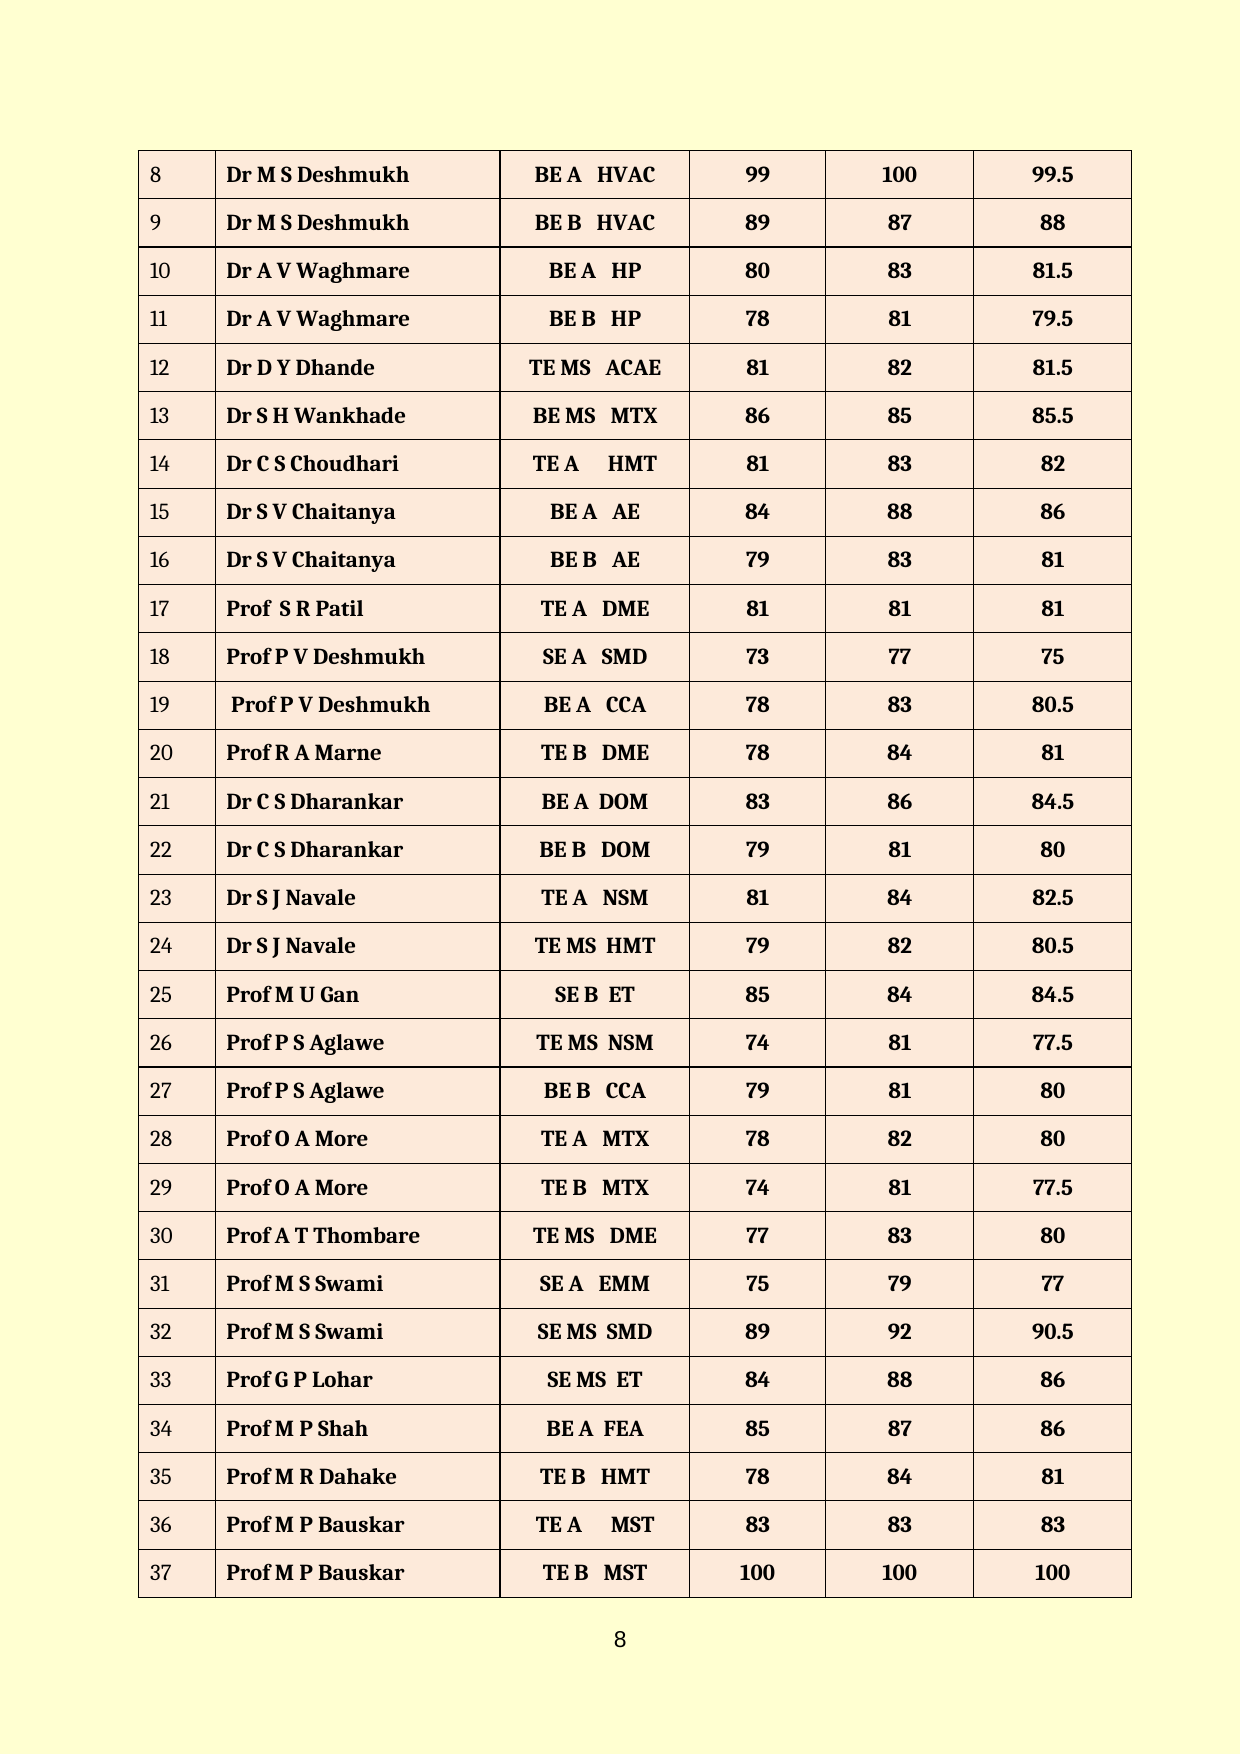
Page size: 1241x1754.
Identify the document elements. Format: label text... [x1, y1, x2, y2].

table_cell 24 [139, 923, 215, 970]
table_cell BE B HVAC [501, 199, 689, 246]
table_cell SE MS ET [501, 1357, 689, 1404]
table_cell 83 [690, 778, 825, 825]
table_cell 83 [826, 1212, 973, 1259]
table_cell Prof A T Thombare [216, 1212, 499, 1259]
table_cell 84 [690, 1357, 825, 1404]
table_cell 82.5 [974, 875, 1131, 922]
table_cell Dr A V Waghmare [216, 296, 499, 343]
table_cell 20 [139, 730, 215, 777]
table_cell 81 [974, 585, 1131, 632]
table_cell BE MS MTX [501, 392, 689, 439]
table_cell 100 [690, 1550, 825, 1597]
table_cell SE MS SMD [501, 1309, 689, 1356]
table_cell Dr C S Dharankar [216, 778, 499, 825]
table_cell 78 [690, 1116, 825, 1163]
table_cell 74 [690, 1164, 825, 1211]
table_cell 99 [690, 151, 825, 198]
table_cell TE B DME [501, 730, 689, 777]
table_cell 12 [139, 344, 215, 391]
table_cell 100 [974, 1550, 1131, 1597]
table_cell 29 [139, 1164, 215, 1211]
table_cell Dr M S Deshmukh [216, 151, 499, 198]
table_cell 78 [690, 296, 825, 343]
table_cell 18 [139, 633, 215, 681]
table_cell TE MS HMT [501, 923, 689, 970]
table_cell Prof M P Bauskar [216, 1501, 499, 1549]
table_cell 75 [690, 1260, 825, 1307]
table_cell BE B CCA [501, 1068, 689, 1114]
table_cell SE B ET [501, 971, 689, 1018]
table_cell BE B AE [501, 537, 689, 584]
table_cell BE A DOM [501, 778, 689, 825]
table_cell 84 [826, 1453, 973, 1500]
table_cell 86 [974, 1357, 1131, 1404]
table_cell 81 [690, 440, 825, 488]
table_cell 83 [974, 1501, 1131, 1549]
table_cell BE A FEA [501, 1405, 689, 1452]
table_cell 23 [139, 875, 215, 922]
table_cell 81 [826, 585, 973, 632]
table_cell BE B DOM [501, 826, 689, 873]
table_cell 84.5 [974, 971, 1131, 1018]
table_cell 83 [826, 537, 973, 584]
table_cell Dr S J Navale [216, 875, 499, 922]
table_cell 81.5 [974, 248, 1131, 295]
table_cell 30 [139, 1212, 215, 1259]
table_cell 80 [974, 1068, 1131, 1114]
table_cell 85.5 [974, 392, 1131, 439]
table_cell 87 [826, 199, 973, 246]
table_cell 32 [139, 1309, 215, 1356]
table_cell TE A MST [501, 1501, 689, 1549]
table_cell 28 [139, 1116, 215, 1163]
table_cell 84 [826, 875, 973, 922]
table_cell 8 [139, 151, 215, 198]
table_cell Prof P S Aglawe [216, 1019, 499, 1066]
table_cell TE A MTX [501, 1116, 689, 1163]
table_cell TE A NSM [501, 875, 689, 922]
table_cell SE A SMD [501, 633, 689, 681]
table_cell 81 [690, 344, 825, 391]
table_cell Dr C S Dharankar [216, 826, 499, 873]
table_cell Prof P S Aglawe [216, 1068, 499, 1114]
table_cell 85 [690, 1405, 825, 1452]
table_cell 83 [826, 440, 973, 488]
table_cell 83 [690, 1501, 825, 1549]
table_cell TE B MST [501, 1550, 689, 1597]
table_cell TE B MTX [501, 1164, 689, 1211]
table_cell Dr C S Choudhari [216, 440, 499, 488]
table_cell TE MS NSM [501, 1019, 689, 1066]
table_cell Prof O A More [216, 1116, 499, 1163]
table_cell BE B HP [501, 296, 689, 343]
table_cell 83 [826, 1501, 973, 1549]
table_cell 36 [139, 1501, 215, 1549]
table_cell TE A HMT [501, 440, 689, 488]
table_cell Prof M R Dahake [216, 1453, 499, 1500]
table_cell 74 [690, 1019, 825, 1066]
table_cell 89 [690, 199, 825, 246]
table_cell 79.5 [974, 296, 1131, 343]
table_cell 27 [139, 1068, 215, 1114]
table_cell TE A DME [501, 585, 689, 632]
table_cell 77.5 [974, 1164, 1131, 1211]
table_cell 88 [826, 1357, 973, 1404]
table_cell 11 [139, 296, 215, 343]
table_cell 9 [139, 199, 215, 246]
table_cell Dr S J Navale [216, 923, 499, 970]
table_cell TE B HMT [501, 1453, 689, 1500]
table_cell 73 [690, 633, 825, 681]
table_cell 81 [974, 1453, 1131, 1500]
table_cell Prof P V Deshmukh [216, 682, 499, 729]
table_cell 14 [139, 440, 215, 488]
table_cell 31 [139, 1260, 215, 1307]
table_cell 80.5 [974, 682, 1131, 729]
table_cell 26 [139, 1019, 215, 1066]
table_cell 86 [826, 778, 973, 825]
table_cell 81 [690, 585, 825, 632]
table_cell Prof M S Swami [216, 1260, 499, 1307]
table_cell 13 [139, 392, 215, 439]
table_cell 82 [826, 923, 973, 970]
table_cell Dr A V Waghmare [216, 248, 499, 295]
table_cell BE A CCA [501, 682, 689, 729]
table_cell 37 [139, 1550, 215, 1597]
table_cell 16 [139, 537, 215, 584]
table_cell 25 [139, 971, 215, 1018]
table_cell 79 [690, 923, 825, 970]
table_cell 100 [826, 151, 973, 198]
table_cell 84 [690, 489, 825, 536]
table_cell 80 [974, 1116, 1131, 1163]
table_cell Dr S H Wankhade [216, 392, 499, 439]
table_cell TE MS DME [501, 1212, 689, 1259]
table_cell Prof S R Patil [216, 585, 499, 632]
table_cell 83 [826, 682, 973, 729]
table_cell 80.5 [974, 923, 1131, 970]
table_cell 15 [139, 489, 215, 536]
table_cell 88 [974, 199, 1131, 246]
table_cell 78 [690, 730, 825, 777]
table_cell BE A HP [501, 248, 689, 295]
table_cell 90.5 [974, 1309, 1131, 1356]
table_cell 84 [826, 971, 973, 1018]
table_cell 92 [826, 1309, 973, 1356]
table_cell 21 [139, 778, 215, 825]
table_cell 82 [826, 344, 973, 391]
table_cell Prof M P Bauskar [216, 1550, 499, 1597]
table_cell 79 [826, 1260, 973, 1307]
table_cell Prof O A More [216, 1164, 499, 1211]
table_cell 79 [690, 537, 825, 584]
table_cell Prof M U Gan [216, 971, 499, 1018]
table_cell BE A AE [501, 489, 689, 536]
table_cell 85 [690, 971, 825, 1018]
table_cell 79 [690, 1068, 825, 1114]
table_cell 10 [139, 248, 215, 295]
table_cell 33 [139, 1357, 215, 1404]
table_cell 81 [690, 875, 825, 922]
table_cell 81.5 [974, 344, 1131, 391]
table_cell 81 [826, 1068, 973, 1114]
table_cell Prof M S Swami [216, 1309, 499, 1356]
table_cell Dr S V Chaitanya [216, 537, 499, 584]
table_cell 80 [974, 826, 1131, 873]
table_cell 81 [974, 730, 1131, 777]
table_cell 83 [826, 248, 973, 295]
table_cell 86 [974, 489, 1131, 536]
table_cell 77 [690, 1212, 825, 1259]
table_cell Prof G P Lohar [216, 1357, 499, 1404]
table_cell SE A EMM [501, 1260, 689, 1307]
table_cell Dr D Y Dhande [216, 344, 499, 391]
table_cell 85 [826, 392, 973, 439]
table_cell 87 [826, 1405, 973, 1452]
table_cell 75 [974, 633, 1131, 681]
table_cell 89 [690, 1309, 825, 1356]
table_cell 78 [690, 682, 825, 729]
table_cell 81 [826, 826, 973, 873]
table_cell 99.5 [974, 151, 1131, 198]
table_cell 77 [826, 633, 973, 681]
table_cell 34 [139, 1405, 215, 1452]
table_cell 79 [690, 826, 825, 873]
table_cell TE MS ACAE [501, 344, 689, 391]
table_cell 84.5 [974, 778, 1131, 825]
table_cell 84 [826, 730, 973, 777]
table_cell Prof M P Shah [216, 1405, 499, 1452]
table_cell 80 [974, 1212, 1131, 1259]
table_cell 88 [826, 489, 973, 536]
table_cell 35 [139, 1453, 215, 1500]
table_cell 77 [974, 1260, 1131, 1307]
table_cell 22 [139, 826, 215, 873]
table_cell 81 [974, 537, 1131, 584]
table_cell 81 [826, 1164, 973, 1211]
table_cell 81 [826, 1019, 973, 1066]
table_cell BE A HVAC [501, 151, 689, 198]
table_cell 78 [690, 1453, 825, 1500]
table_cell 19 [139, 682, 215, 729]
table_cell Prof P V Deshmukh [216, 633, 499, 681]
table_cell 81 [826, 296, 973, 343]
table_cell 100 [826, 1550, 973, 1597]
table_cell Prof R A Marne [216, 730, 499, 777]
table_cell 17 [139, 585, 215, 632]
table_cell 86 [690, 392, 825, 439]
table_cell 82 [826, 1116, 973, 1163]
table_cell 77.5 [974, 1019, 1131, 1066]
table_cell Dr M S Deshmukh [216, 199, 499, 246]
table_cell 80 [690, 248, 825, 295]
table_cell 82 [974, 440, 1131, 488]
table_cell 86 [974, 1405, 1131, 1452]
table_cell Dr S V Chaitanya [216, 489, 499, 536]
